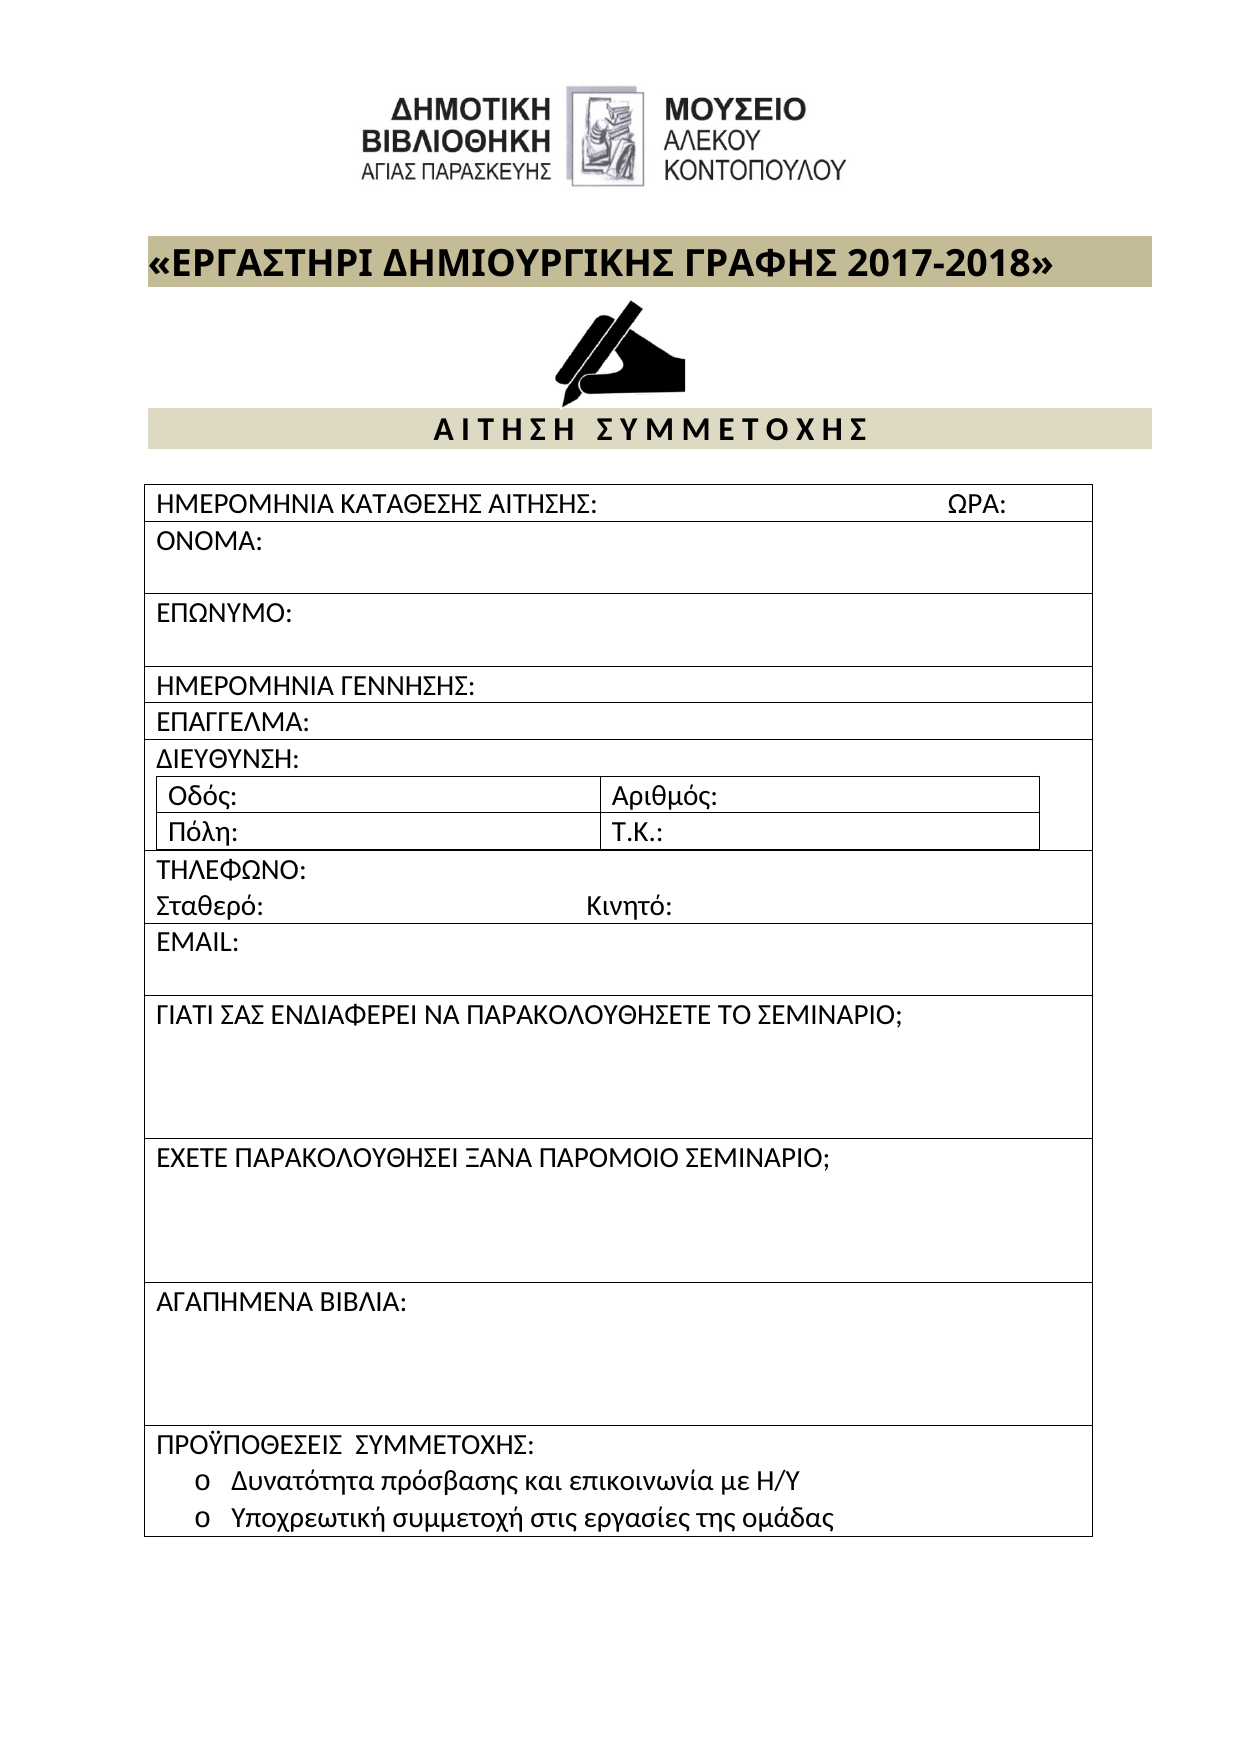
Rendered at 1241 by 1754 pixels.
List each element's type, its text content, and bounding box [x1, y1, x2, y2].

table_cell ΕΠΑΓΓΕΛΜΑ: [145, 703, 1092, 739]
table_cell ΕΠΩΝΥΜΟ: [145, 594, 1092, 666]
text Α Ι Τ Η Σ Η Σ Υ Μ Μ Ε Τ Ο Χ Η Σ [148, 408, 1152, 449]
table_cell EMAIL: [145, 924, 1092, 995]
table_cell ΤΗΛΕΦΩΝΟ: Σταθερό: Κινητό: [145, 851, 1092, 922]
table_cell ΓΙΑΤΙ ΣΑΣ ΕΝΔΙΑΦΕΡΕΙ ΝΑ ΠΑΡΑΚΟΛΟΥΘΗΣΕΤΕ ΤΟ ΣΕΜΙΝΑΡΙΟ; [145, 996, 1092, 1138]
table_cell ΗΜΕΡΟΜΗΝΙΑ ΓΕΝΝΗΣΗΣ: [145, 667, 1092, 702]
text «ΕΡΓΑΣΤΗΡΙ ΔΗΜΙΟΥΡΓΙΚΗΣ ΓΡΑΦΗΣ 2017-2018» [148, 236, 1152, 287]
table_cell ΑΓΑΠΗΜΕΝΑ ΒΙΒΛΙΑ: [145, 1283, 1092, 1425]
table_cell ΟΝΟΜΑ: [145, 522, 1092, 593]
picture [553, 298, 686, 410]
table_header ΗΜΕΡΟΜΗΝΙΑ ΚΑΤΑΘΕΣΗΣ ΑΙΤΗΣΗΣ: ΩΡΑ: [145, 485, 1092, 521]
picture [330, 82, 880, 194]
table_cell ΕΧΕΤΕ ΠΑΡΑΚΟΛΟΥΘΗΣΕΙ ΞΑΝΑ ΠΑΡΟΜΟΙΟ ΣΕΜΙΝΑΡΙΟ; [145, 1139, 1092, 1282]
table_cell ΠΡΟΫΠΟΘΕΣΕΙΣ ΣΥΜΜΕΤΟΧΗΣ: Δυνατότητα πρόσβασης και επικοινωνία με Η/Υ Υποχρεωτική συμμετοχή στις εργασίες της ομάδας [145, 1426, 1092, 1536]
table_cell ΔΙΕΥΘΥΝΣΗ: [145, 740, 1092, 850]
